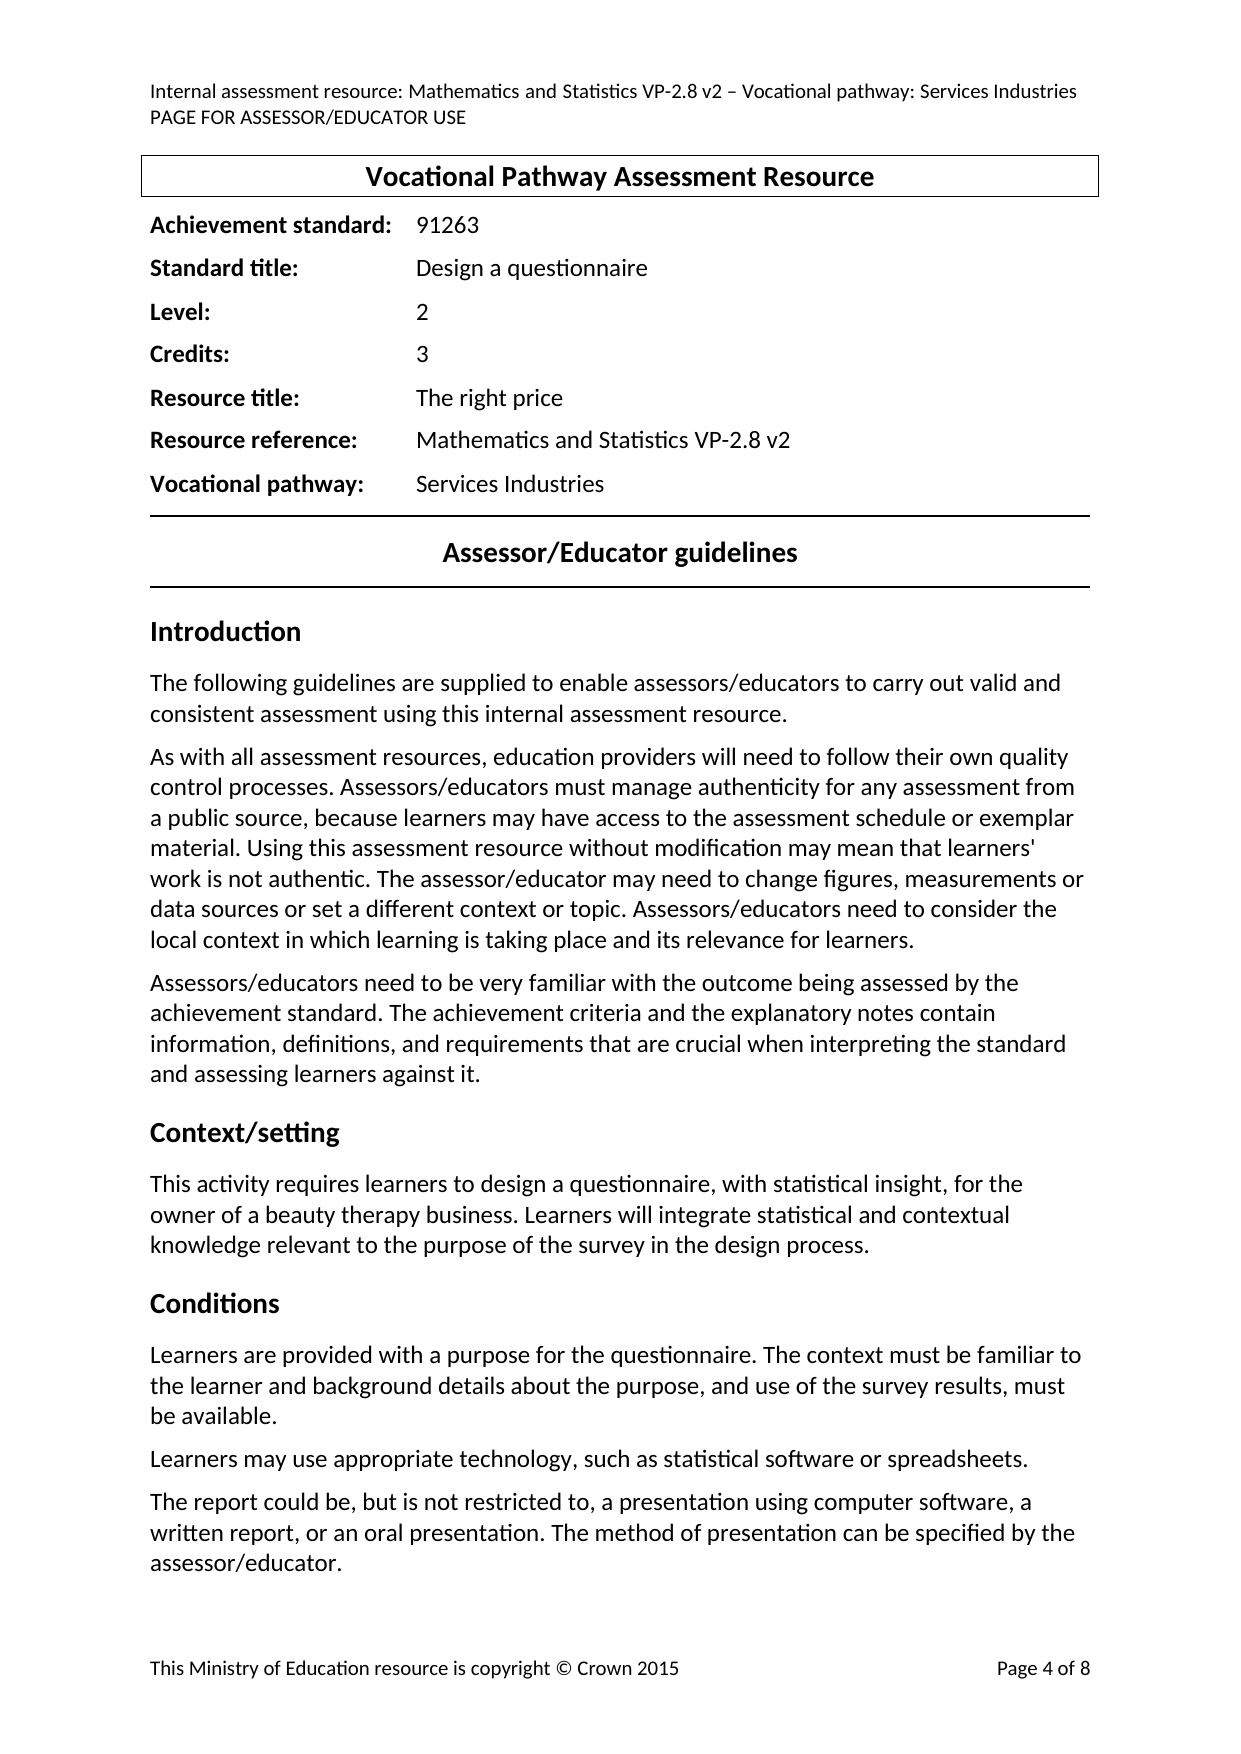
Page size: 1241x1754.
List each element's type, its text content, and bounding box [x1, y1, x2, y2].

text The report could be, but is not restricted to, a presentation using computer software, a written report, or an oral presentation. The method of presentation can be specified by the assessor/educator. [150, 1487, 1090, 1578]
text Learners may use appropriate technology, such as statistical software or spreadsheets. [150, 1443, 1090, 1474]
subtitle Context/setting [150, 1114, 1090, 1150]
text Learners are provided with a purpose for the questionnaire. The context must be familiar to the learner and background details about the purpose, and use of the survey results, must be available. [150, 1339, 1090, 1431]
text Resource reference: VP- [150, 425, 1090, 455]
text This activity requires learners to design a questionnaire, with statistical insight, for the owner of a beauty therapy business. Learners will integrate statistical and contextual knowledge relevant to the purpose of the survey in the design process. [150, 1168, 1090, 1260]
text Achievement standard: [150, 209, 1090, 240]
text Resource title: [150, 382, 1090, 412]
subtitle Vocational Pathway Assessment Resource [142, 156, 1098, 196]
subtitle Conditions [150, 1285, 1090, 1321]
text Standard title: [150, 253, 1090, 283]
text Level: [150, 296, 1090, 326]
text Assessor/Educator guidelines [150, 517, 1090, 586]
text Vocational pathway: [150, 468, 1090, 498]
text Credits: [150, 339, 1090, 369]
subtitle Introduction [150, 613, 1090, 649]
